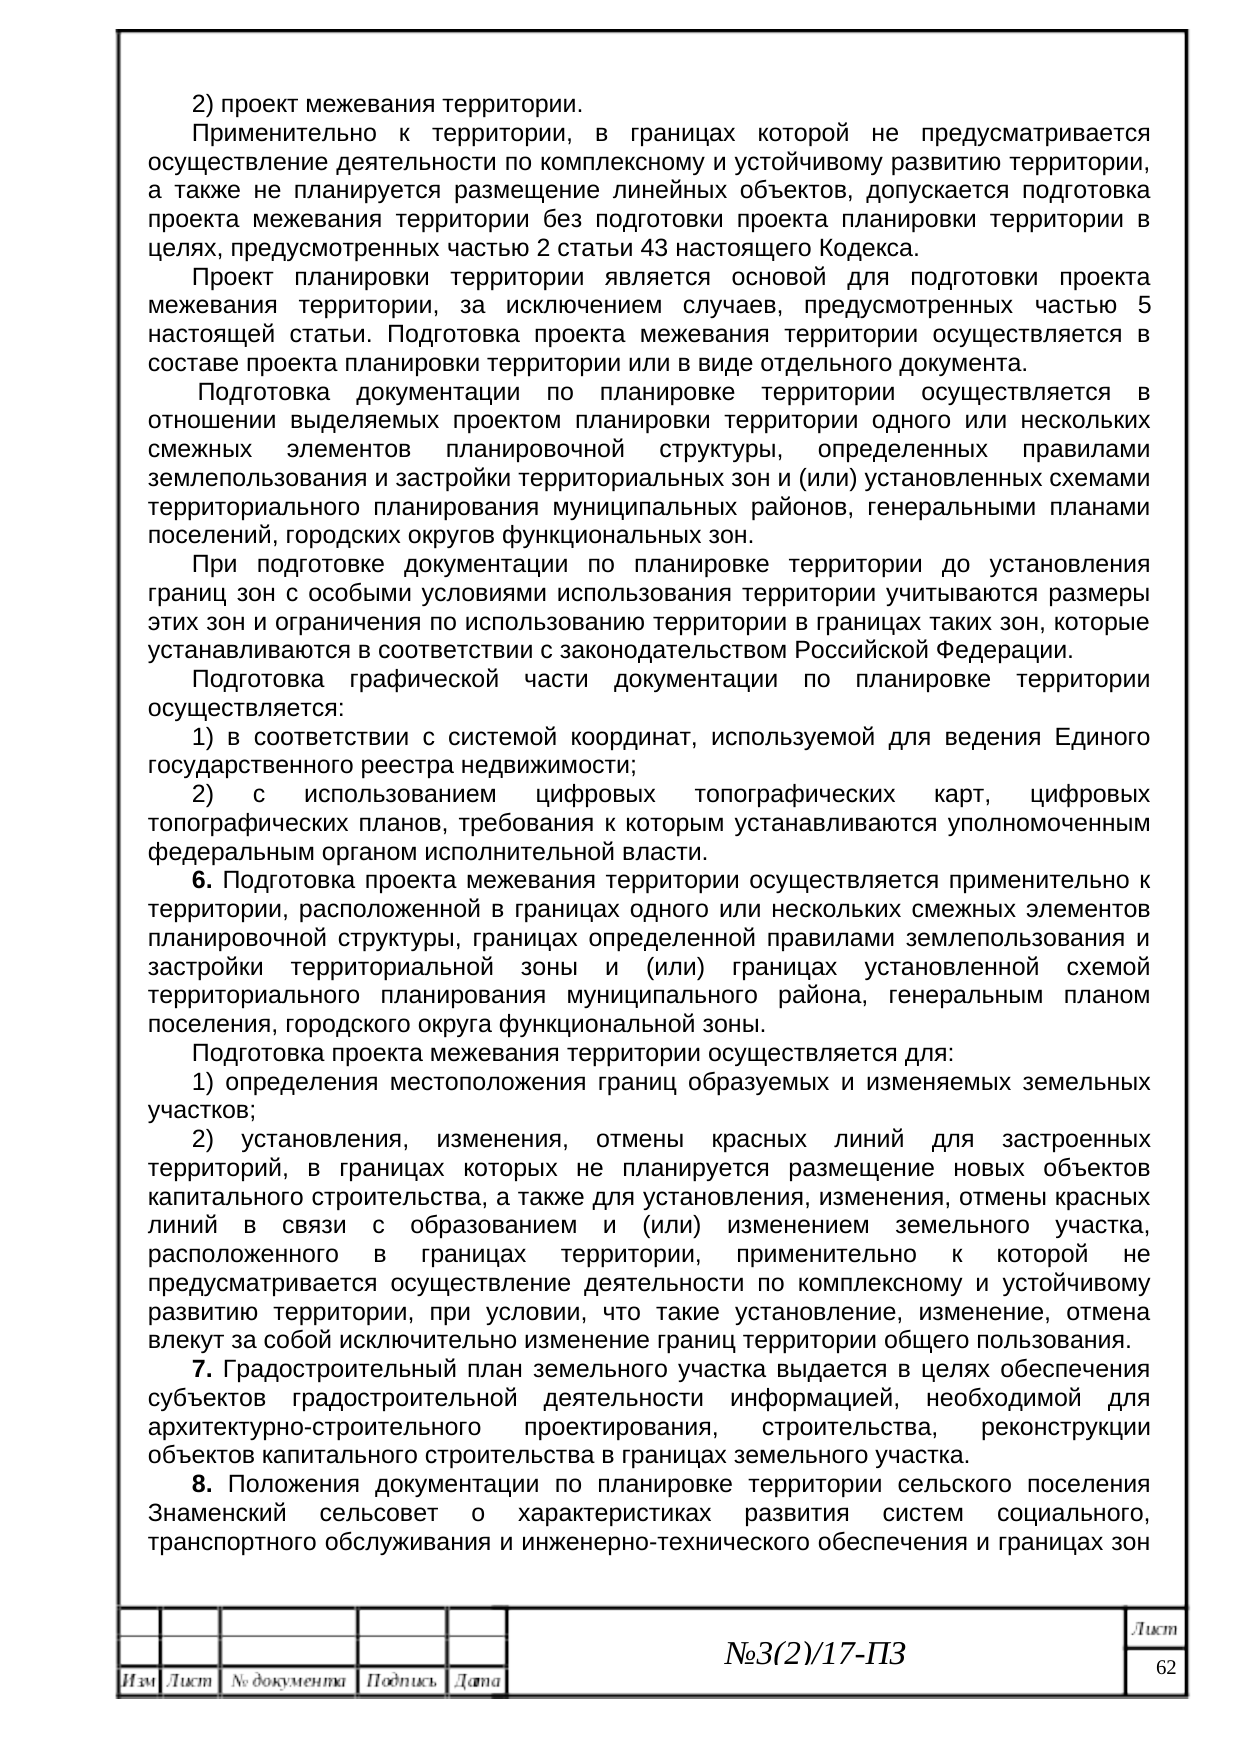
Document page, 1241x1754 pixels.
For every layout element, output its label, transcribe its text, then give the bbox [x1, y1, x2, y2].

text 7. Градостроительный план земельного участка выдается в целях обеспечения субъектов градостроительной деятельности информацией, необходимой для архитектурно-строительного проектирования, строительства, реконструкции объектов капитального строительства в границах земельного участка. [148, 1354, 1152, 1469]
text 2) проект межевания территории. [148, 89, 1152, 118]
text 2) с использованием цифровых топографических карт, цифровых топографических планов, требования к которым устанавливаются уполномоченным федеральным органом исполнительной власти. [148, 779, 1152, 865]
text Проект планировки территории является основой для подготовки проекта межевания территории, за исключением случаев, предусмотренных частью 5 настоящей статьи. Подготовка проекта межевания территории осуществляется в составе проекта планировки территории или в виде отдельного документа. [148, 262, 1152, 377]
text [148, 1469, 1152, 1555]
text 1) в соответствии с системой координат, используемой для ведения Единого государственного реестра недвижимости; [148, 722, 1152, 779]
text Подготовка графической части документации по планировке территории осуществляется: [148, 664, 1152, 722]
text Подготовка документации по планировке территории осуществляется в отношении выделяемых проектом планировки территории одного или нескольких смежных элементов планировочной структуры, определенных правилами землепользования и застройки территориальных зон и (или) установленных схемами территориального планирования муниципальных районов, генеральными планами поселений, городских округов функциональных зон. [148, 377, 1152, 549]
text 2) установления, изменения, отмены красных линий для застроенных территорий, в границах которых не планируется размещение новых объектов капитального строительства, а также для установления, изменения, отмены красных линий в связи с образованием и (или) изменением земельного участка, расположенного в границах территории, применительно к которой не предусматривается осуществление деятельности по комплексному и устойчивому развитию территории, при условии, что такие установление, изменение, отмена влекут за собой исключительно изменение границ территории общего пользования. [148, 1124, 1152, 1354]
text 6. Подготовка проекта межевания территории осуществляется применительно к территории, расположенной в границах одного или нескольких смежных элементов планировочной структуры, границах определенной правилами землепользования и застройки территориальной зоны и (или) границах установленной схемой территориального планирования муниципального района, генеральным планом поселения, городского округа функциональной зоны. [148, 865, 1152, 1038]
text Применительно к территории, в границах которой не предусматривается осуществление деятельности по комплексному и устойчивому развитию территории, а также не планируется размещение линейных объектов, допускается подготовка проекта межевания территории без подготовки проекта планировки территории в целях, предусмотренных частью 2 статьи 43 настоящего Кодекса. [148, 118, 1152, 262]
text Подготовка проекта межевания территории осуществляется для: [148, 1038, 1152, 1067]
text При подготовке документации по планировке территории до установления границ зон с особыми условиями использования территории учитываются размеры этих зон и ограничения по использованию территории в границах таких зон, которые устанавливаются в соответствии с законодательством Российской Федерации. [148, 549, 1152, 664]
text 1) определения местоположения границ образуемых и изменяемых земельных участков; [148, 1067, 1152, 1124]
